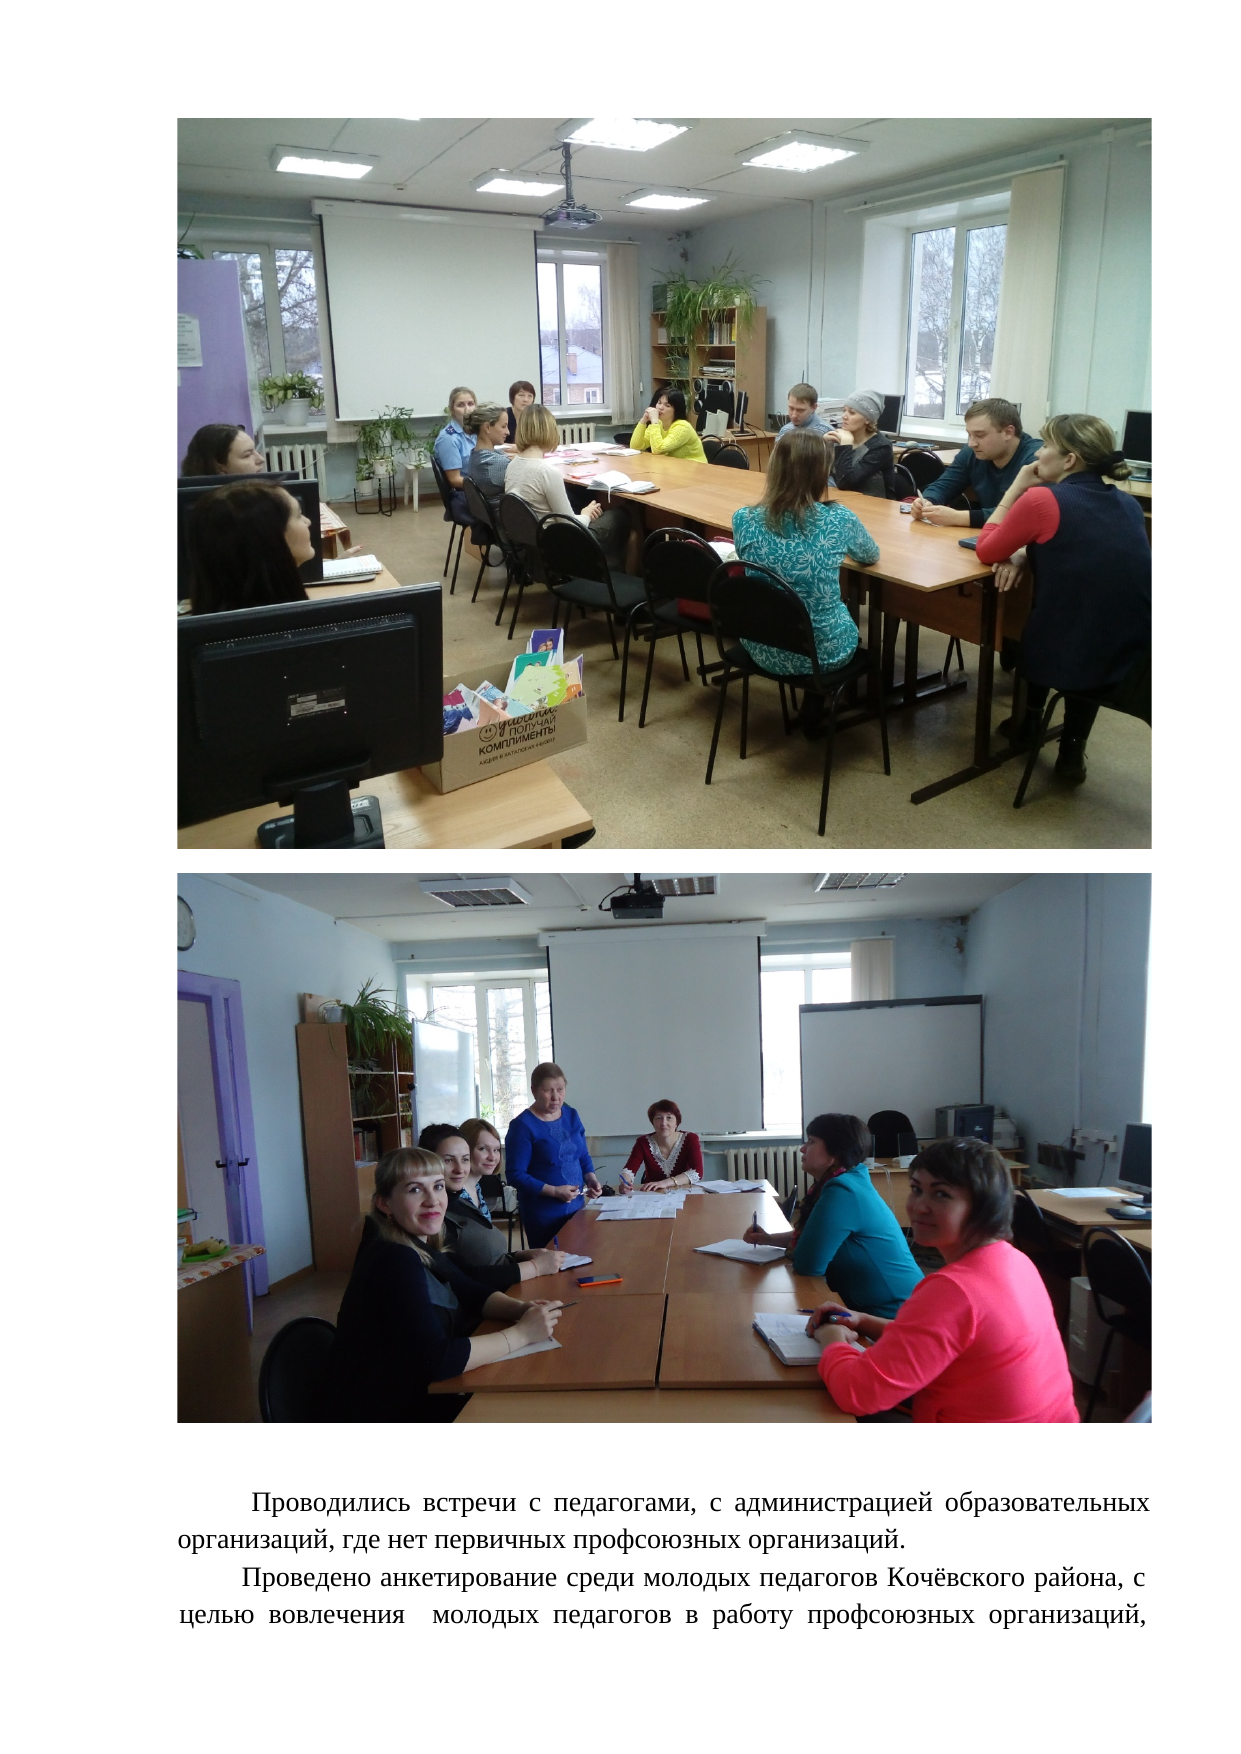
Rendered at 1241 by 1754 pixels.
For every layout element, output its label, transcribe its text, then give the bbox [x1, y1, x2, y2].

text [179, 1560, 1148, 1630]
picture [177, 118, 1152, 849]
picture [177, 873, 1152, 1423]
text Проводились встречи с педагогами, с администрацией образовательных организаций, где нет первичных профсоюзных организаций. [177, 1485, 1152, 1554]
